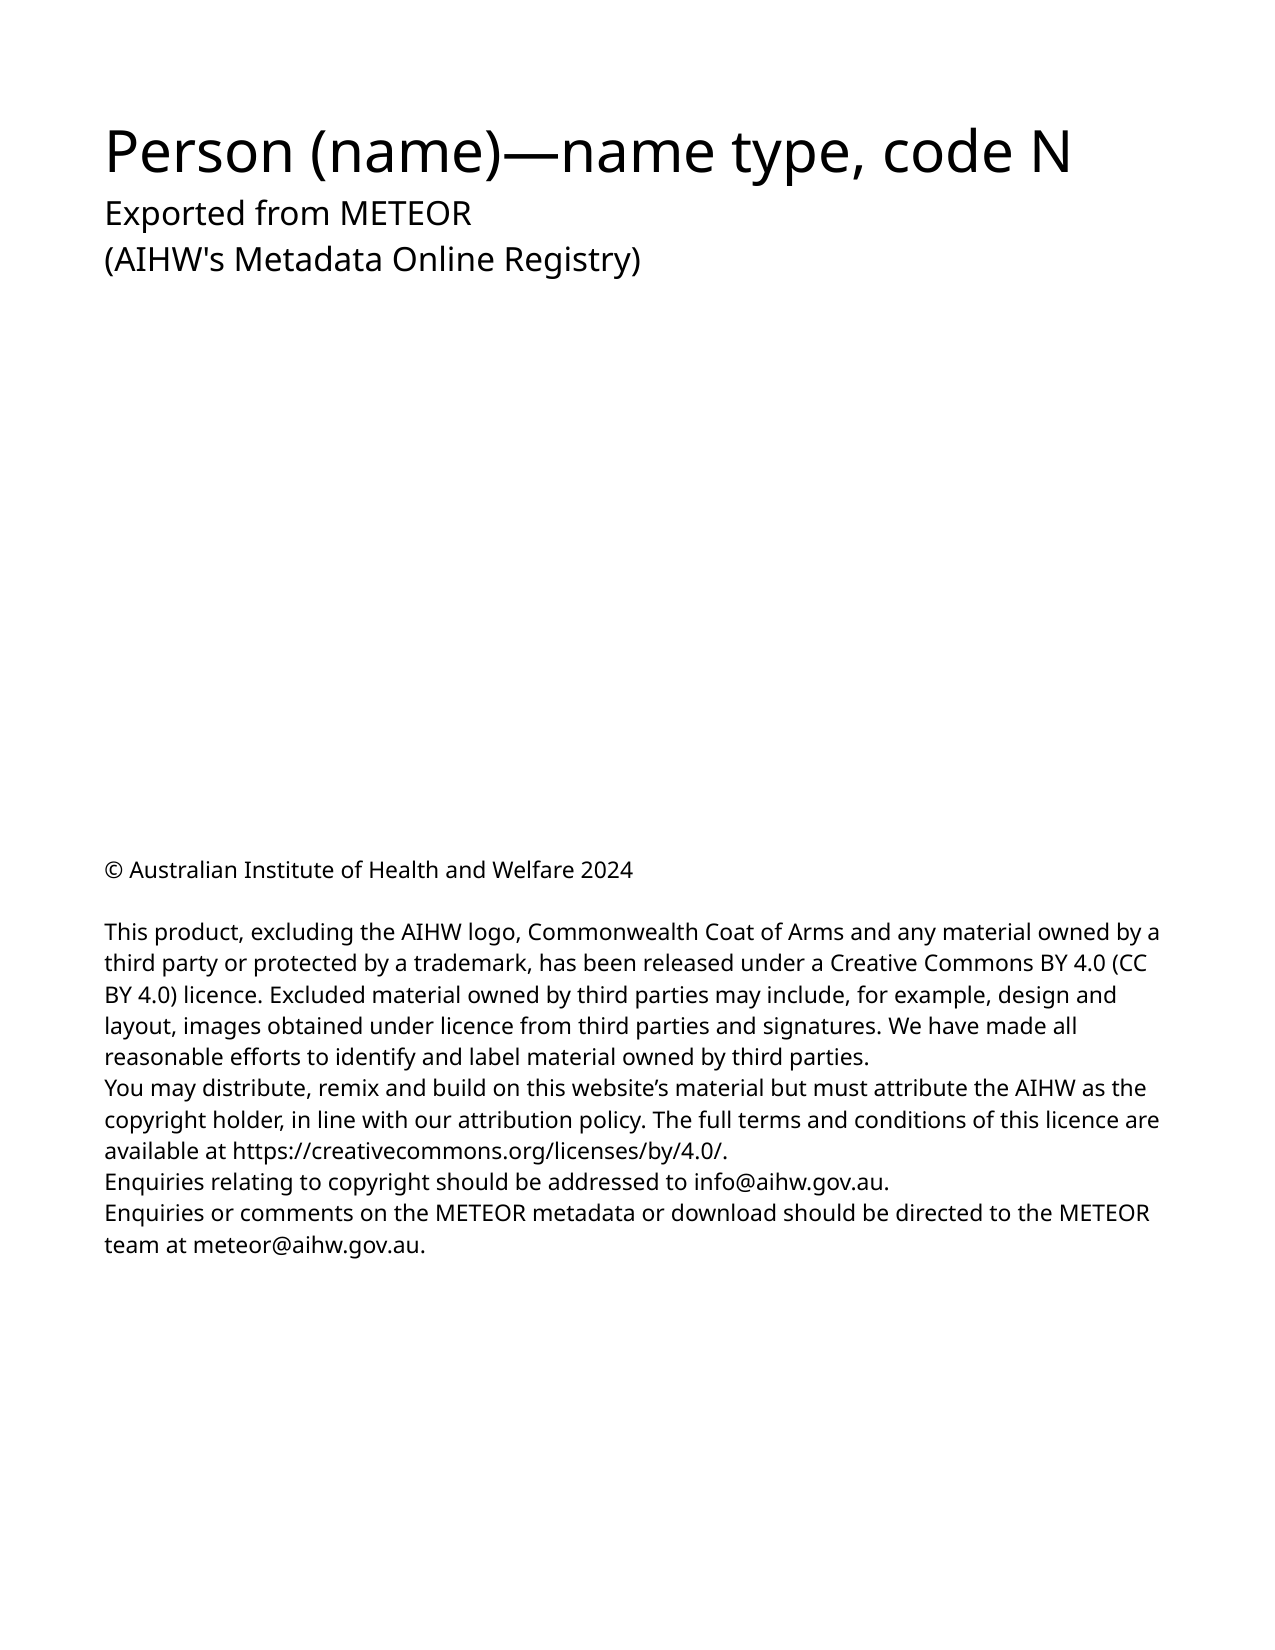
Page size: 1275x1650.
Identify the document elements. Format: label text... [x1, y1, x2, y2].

text Enquiries relating to copyright should be addressed to info@aihw.gov.au. [104, 1166, 1171, 1197]
subtitle Exported from METEOR [104, 190, 1171, 235]
title Person (name)—name type, code N [104, 110, 1171, 190]
text This product, excluding the AIHW logo, Commonwealth Coat of Arms and any material owned by a third party or protected by a trademark, has been released under a Creative Commons BY 4.0 (CC BY 4.0) licence. Excluded material owned by third parties may include, for example, design and layout, images obtained under licence from third parties and signatures. We have made all reasonable efforts to identify and label material owned by third parties. [104, 916, 1171, 1072]
text © Australian Institute of Health and Welfare 2024 [104, 854, 1171, 885]
text Enquiries or comments on the METEOR metadata or download should be directed to the METEOR team at meteor@aihw.gov.au. [104, 1197, 1171, 1260]
subtitle (AIHW's Metadata Online Registry) [104, 235, 1171, 281]
text You may distribute, remix and build on this website’s material but must attribute the AIHW as the copyright holder, in line with our attribution policy. The full terms and conditions of this licence are available at https://creativecommons.org/licenses/by/4.0/. [104, 1072, 1171, 1166]
